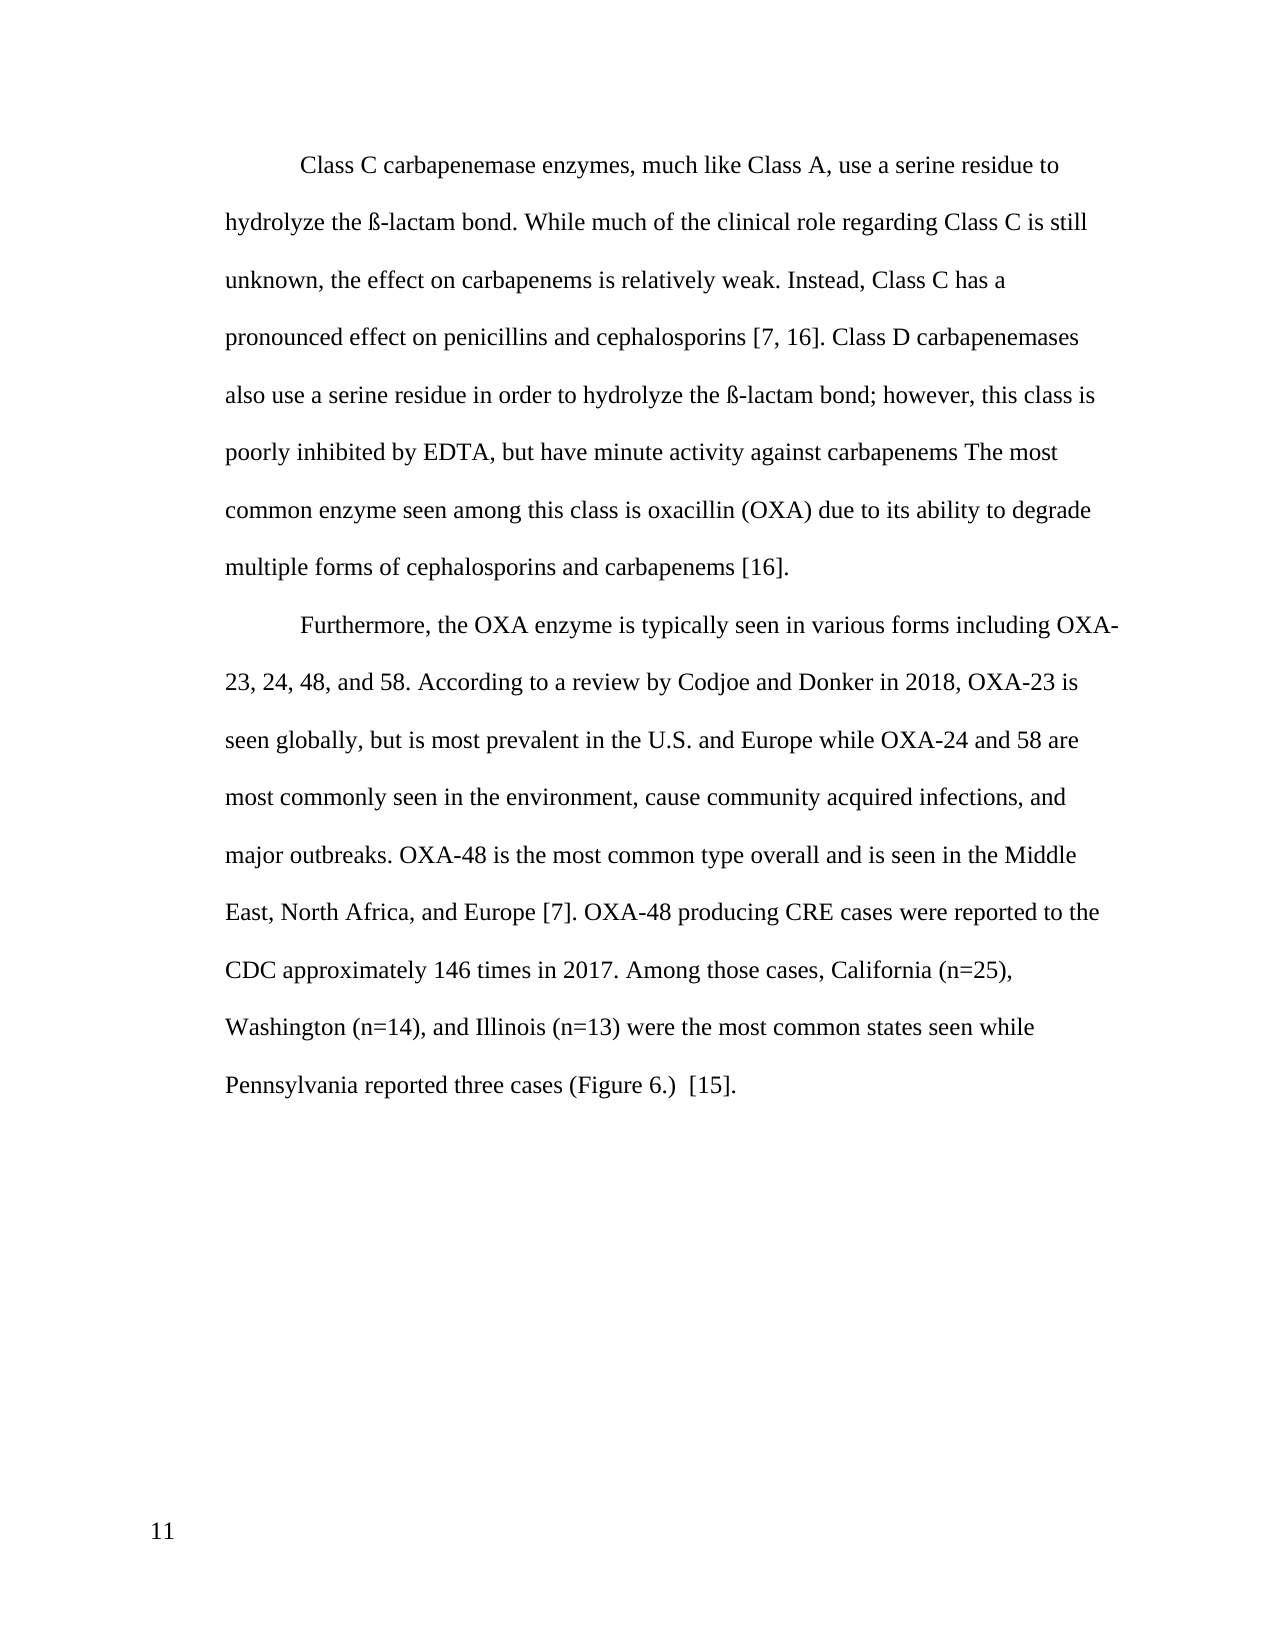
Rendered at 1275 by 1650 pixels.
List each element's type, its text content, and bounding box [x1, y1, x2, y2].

text Class C carbapenemase enzymes, much like Class A, use a serine residue to hydrolyze the ß-lactam bond. While much of the clinical role regarding Class C is still unknown, the effect on carbapenems is relatively weak. Instead, Class C has a pronounced effect on penicillins and cephalosporins [7, 16]. Class D carbapenemases also use a serine residue in order to hydrolyze the ß-lactam bond; however, this class is poorly inhibited by EDTA, but have minute activity against carbapenems The most common enzyme seen among this class is oxacillin (OXA) due to its ability to degrade multiple forms of cephalosporins and carbapenems [16]. [225, 150, 1125, 581]
text Furthermore, the OXA enzyme is typically seen in various forms including OXA-23, 24, 48, and 58. According to a review by Codjoe and Donker in 2018, OXA-23 is seen globally, but is most prevalent in the U.S. and Europe while OXA-24 and 58 are most commonly seen in the environment, cause community acquired infections, and major outbreaks. OXA-48 is the most common type overall and is seen in the Middle East, North Africa, and Europe [7]. OXA-48 producing CRE cases were reported to the CDC approximately 146 times in 2017. Among those cases, California (n=25), Washington (n=14), and Illinois (n=13) were the most common states seen while Pennsylvania reported three cases (Figure 6.) [15]. [225, 610, 1125, 1099]
